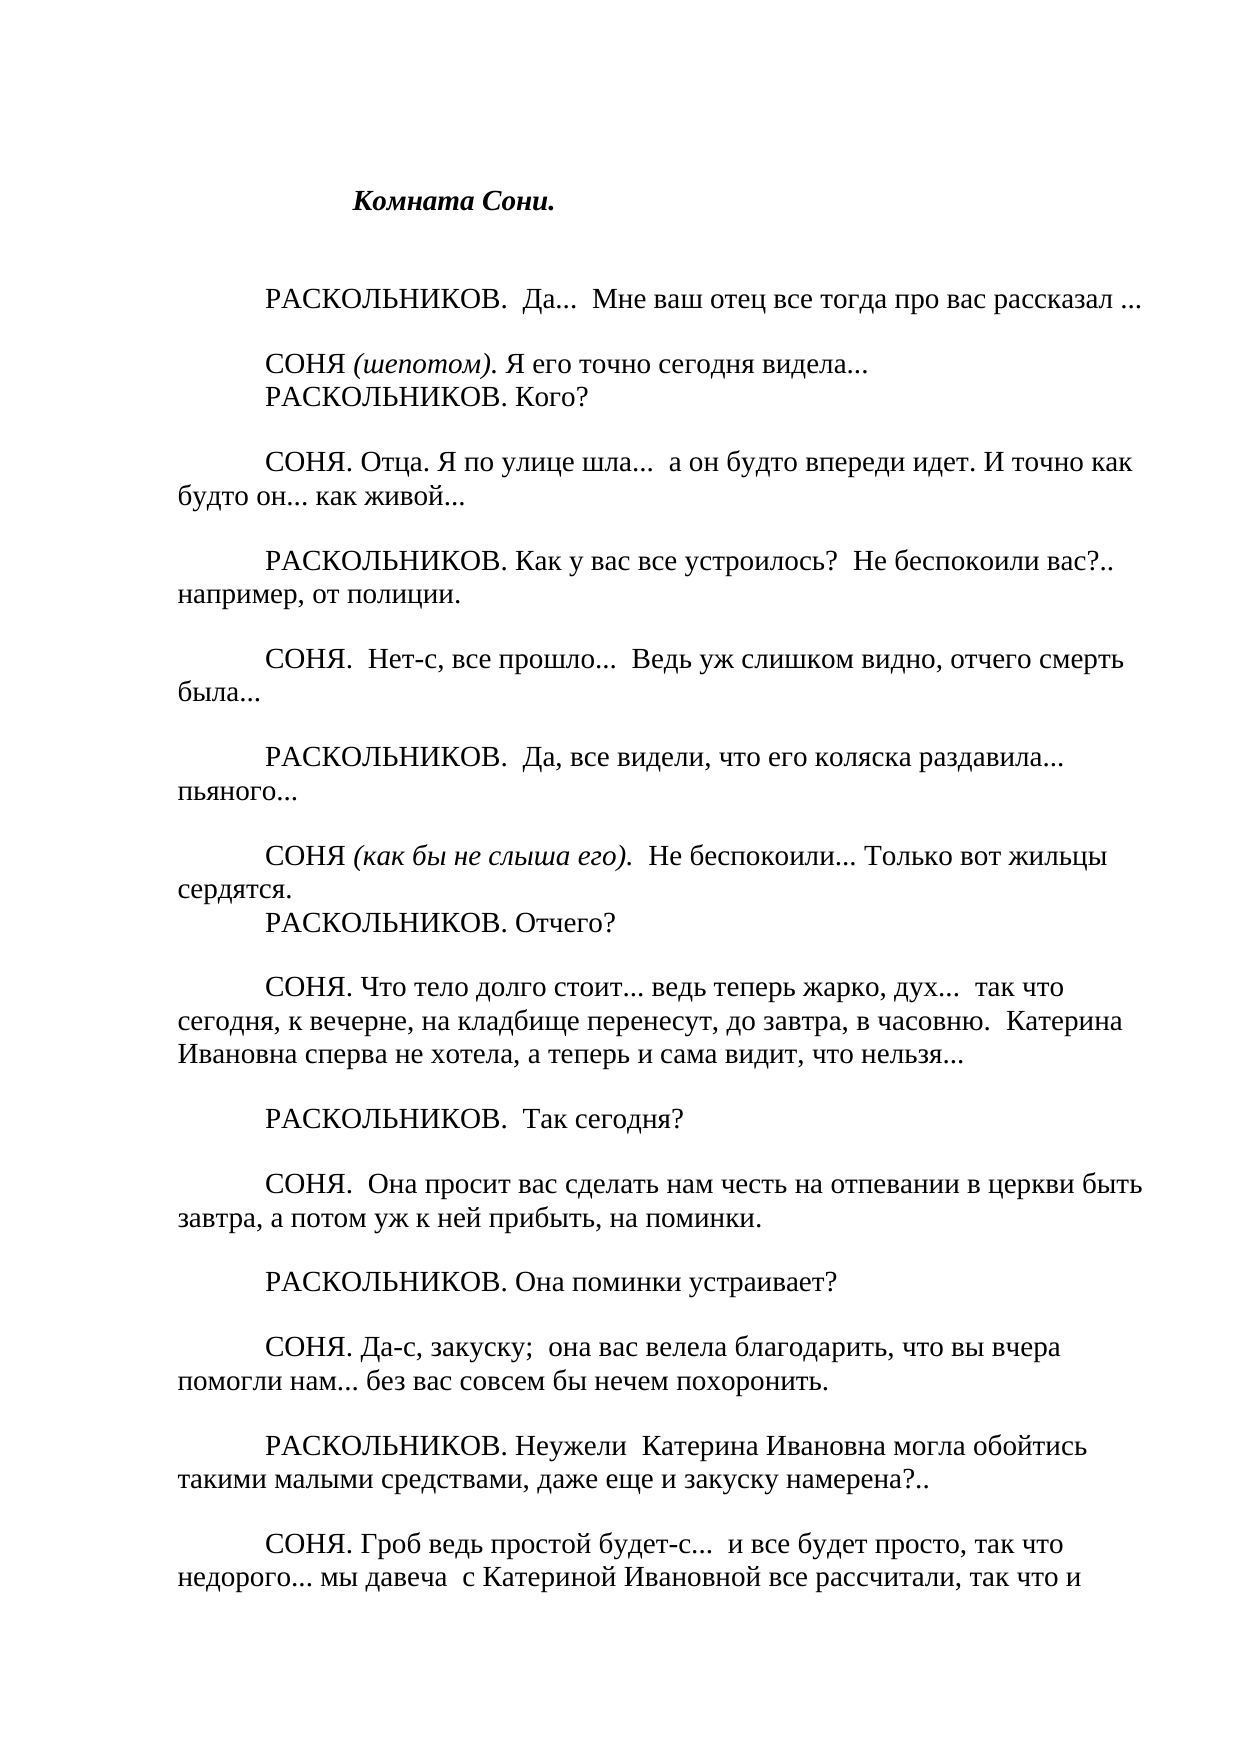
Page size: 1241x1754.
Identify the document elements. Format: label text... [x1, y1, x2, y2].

text Комната Сони. [177, 183, 1152, 216]
text РАСКОЛЬНИКОВ. Так сегодня? [177, 1101, 1152, 1135]
text СОНЯ. Отца. Я по улице шла... а он будто впереди идет. И точно как будто он... как живой... [177, 444, 1152, 511]
text РАСКОЛЬНИКОВ. Отчего? [177, 905, 1152, 938]
text СОНЯ (шепотом). Я его точно сегодня видела... [177, 346, 1152, 379]
text РАСКОЛЬНИКОВ. Она поминки устраивает? [177, 1264, 1152, 1298]
text СОНЯ. Что тело долго стоит... ведь теперь жарко, дух... так что сегодня, к вечерне, на кладбище перенесут, до завтра, в часовню. Катерина Ивановна сперва не хотела, а теперь и сама видит, что нельзя... [177, 969, 1152, 1070]
text СОНЯ. Да-с, закуску; она вас велела благодарить, что вы вчера помогли нам... без вас совсем бы нечем похоронить. [177, 1329, 1152, 1396]
text РАСКОЛЬНИКОВ. Кого? [177, 379, 1152, 413]
text СОНЯ. Она просит вас сделать нам честь на отпевании в церкви быть завтра, а потом уж к ней прибыть, на поминки. [177, 1166, 1152, 1233]
text РАСКОЛЬНИКОВ. Неужели Катерина Ивановна могла обойтись такими малыми средствами, даже еще и закуску намерена?.. [177, 1428, 1152, 1495]
text РАСКОЛЬНИКОВ. Да, все видели, что его коляска раздавила... пьяного... [177, 739, 1152, 806]
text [177, 1526, 1152, 1593]
text РАСКОЛЬНИКОВ. Как у вас все устроилось? Не беспокоили вас?.. например, от полиции. [177, 543, 1152, 610]
text РАСКОЛЬНИКОВ. Да... Мне ваш отец все тогда про вас рассказал ... [177, 281, 1152, 315]
text СОНЯ (как бы не слыша его). Не беспокоили... Только вот жильцы сердятся. [177, 838, 1152, 905]
text СОНЯ. Нет-с, все прошло... Ведь уж слишком видно, отчего смерть была... [177, 641, 1152, 708]
